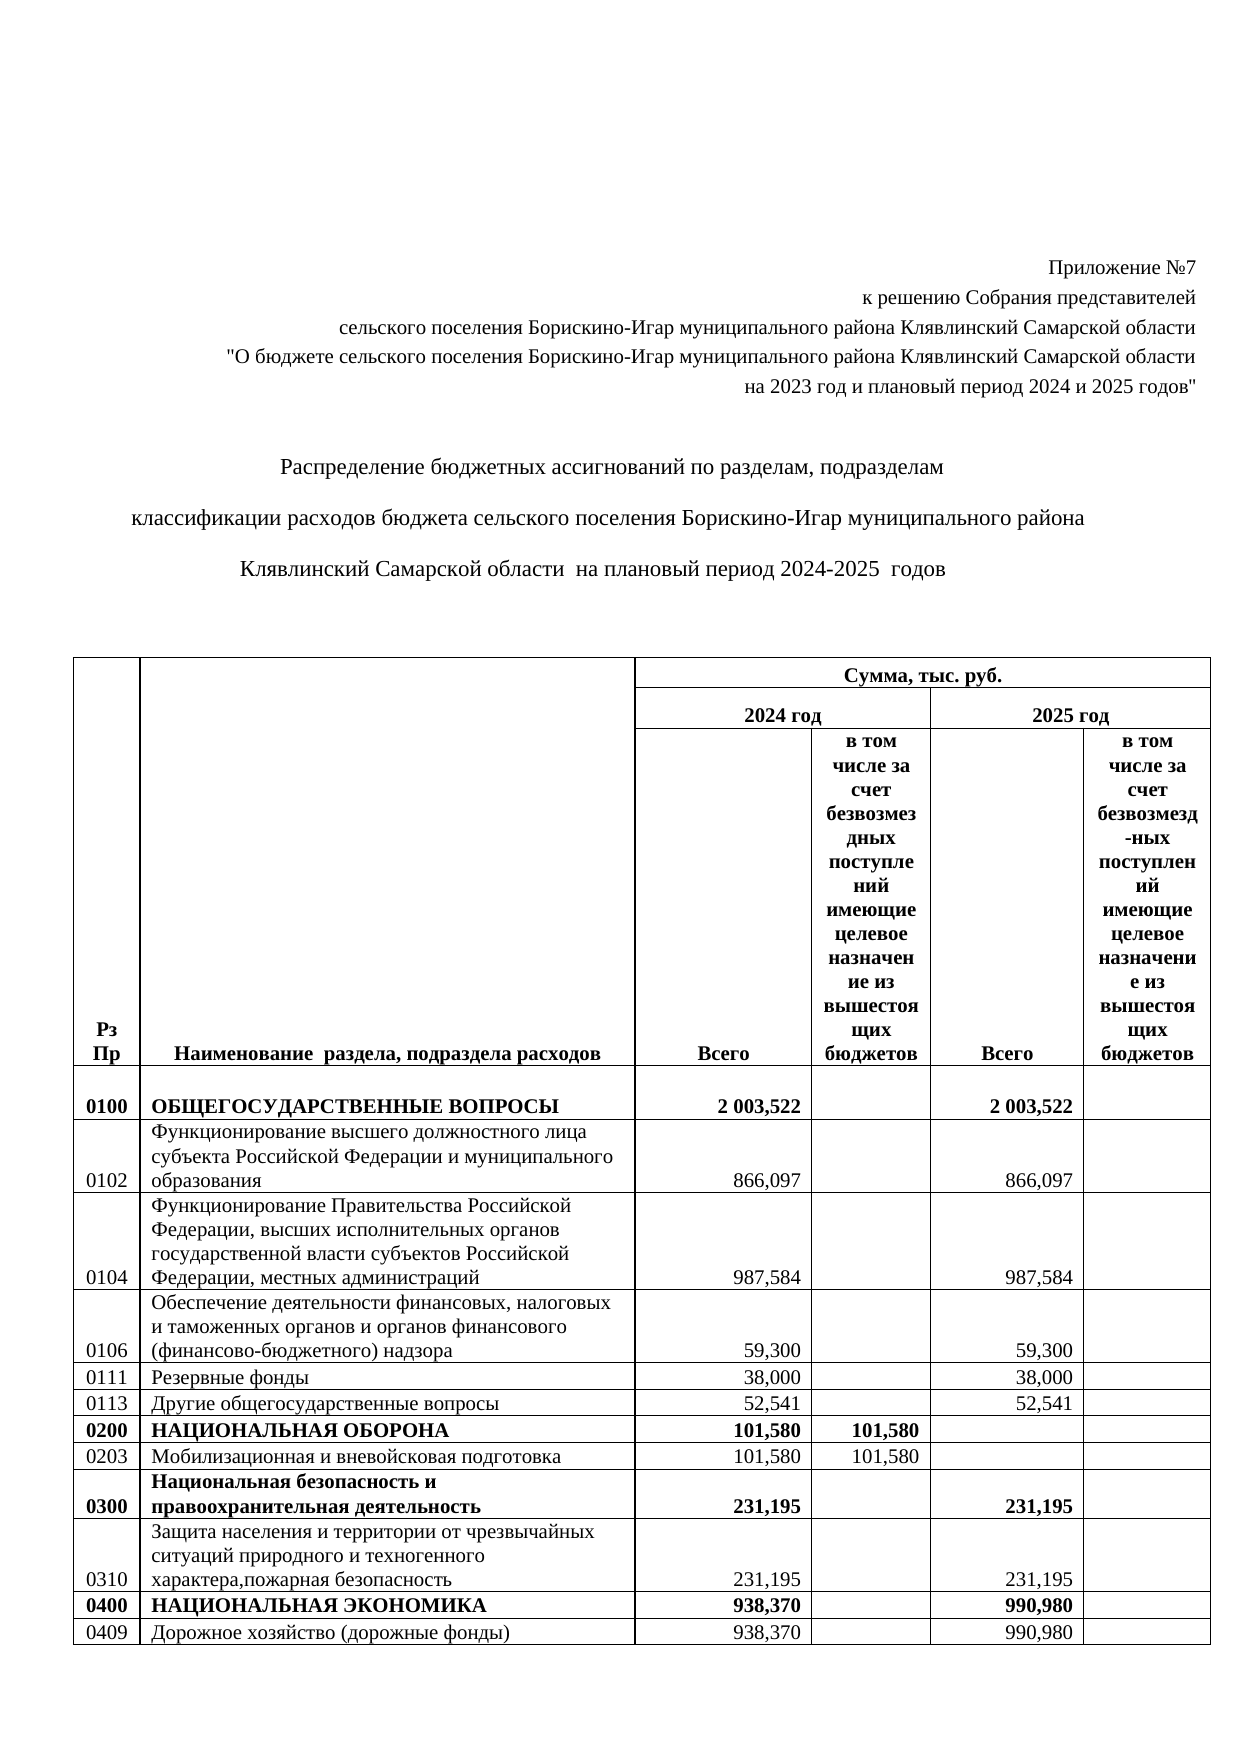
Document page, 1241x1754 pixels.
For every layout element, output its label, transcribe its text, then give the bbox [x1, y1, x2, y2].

table_cell [1084, 1193, 1210, 1289]
table_cell сельского поселения Борискино-Игар муниципального района Клявлинский Самарской области [14, 313, 1196, 342]
table_cell [1084, 1290, 1210, 1362]
table_cell 0104 [74, 1193, 139, 1289]
text Клявлинский Самарской области на плановый период 2024-2025 годов [74, 555, 1152, 581]
table_cell [1084, 1470, 1210, 1518]
text классификации расходов бюджета сельского поселения Борискино-Игар муниципального района [74, 504, 1152, 530]
table_cell [812, 1470, 930, 1518]
table_cell [812, 1592, 930, 1617]
table_cell [812, 1519, 930, 1591]
table_cell 0409 [74, 1619, 139, 1644]
table_cell 2024 год [636, 688, 930, 727]
table_cell 231,195 [931, 1519, 1083, 1591]
text Распределение бюджетных ассигнований по разделам, подразделам [74, 453, 1152, 479]
table_cell 231,195 [636, 1470, 811, 1518]
table_cell 0111 [74, 1363, 139, 1389]
table_cell 59,300 [636, 1290, 811, 1362]
table_cell 2025 год [931, 688, 1210, 727]
table_cell 0102 [74, 1120, 139, 1192]
table_cell Другие общегосударственные вопросы [141, 1390, 634, 1415]
table_cell [1084, 1592, 1210, 1617]
table_cell 0106 [74, 1290, 139, 1362]
table_cell 101,580 [636, 1416, 811, 1442]
table_cell 0300 [74, 1470, 139, 1518]
table_cell [1084, 1390, 1210, 1415]
table_cell [1084, 1619, 1210, 1644]
table_cell [1084, 1066, 1210, 1118]
table_cell Мобилизационная и вневойсковая подготовка [141, 1443, 634, 1468]
table_cell Всего [931, 729, 1083, 1065]
table_cell [1084, 1120, 1210, 1192]
table_cell [1084, 1416, 1210, 1442]
table_cell 2 003,522 [931, 1066, 1083, 1118]
table_cell 938,370 [636, 1592, 811, 1617]
table_cell ОБЩЕГОСУДАРСТВЕННЫЕ ВОПРОСЫ [141, 1066, 634, 1118]
table_cell 0200 [74, 1416, 139, 1442]
table_cell Функционирование Правительства Российской Федерации, высших исполнительных органов государственной власти субъектов Российской Федерации, местных администраций [141, 1193, 634, 1289]
table_cell [812, 1290, 930, 1362]
table_cell 987,584 [636, 1193, 811, 1289]
table_cell 938,370 [636, 1619, 811, 1644]
table_cell 990,980 [931, 1619, 1083, 1644]
table_cell Всего [636, 729, 811, 1065]
table_header Сумма, тыс. руб. [636, 658, 1210, 687]
table_cell 52,541 [636, 1390, 811, 1415]
table_cell Национальная безопасность и правоохранительная деятельность [141, 1470, 634, 1518]
table_cell к решению Собрания представителей [14, 283, 1196, 313]
table_cell 0310 [74, 1519, 139, 1591]
table_cell НАЦИОНАЛЬНАЯ ОБОРОНА [141, 1416, 634, 1442]
table_cell Функционирование высшего должностного лица субъекта Российской Федерации и муниципального образования [141, 1120, 634, 1192]
table_header Рз Пр [74, 658, 139, 1065]
table_header Приложение №7 [14, 255, 1196, 283]
table_cell 52,541 [931, 1390, 1083, 1415]
table_cell [931, 1443, 1083, 1468]
table_cell 2 003,522 [636, 1066, 811, 1118]
table_header Наименование раздела, подраздела расходов [141, 658, 634, 1065]
table_cell 231,195 [636, 1519, 811, 1591]
table_cell [812, 1363, 930, 1389]
table_cell [1084, 1519, 1210, 1591]
table_cell [1084, 1443, 1210, 1468]
table_cell 101,580 [636, 1443, 811, 1468]
table_cell 987,584 [931, 1193, 1083, 1289]
table_cell 59,300 [931, 1290, 1083, 1362]
table_cell [812, 1193, 930, 1289]
table_cell 0400 [74, 1592, 139, 1617]
table_cell [812, 1066, 930, 1118]
table_cell в том числе за счет безвозмезд-ных поступлений имеющие целевое назначение из вышестоящих бюджетов [1084, 729, 1210, 1065]
table_cell [1084, 1363, 1210, 1389]
table_cell Обеспечение деятельности финансовых, налоговых и таможенных органов и органов финансового (финансово-бюджетного) надзора [141, 1290, 634, 1362]
table_cell 101,580 [812, 1416, 930, 1442]
table_cell на 2023 год и плановый период 2024 и 2025 годов'' [14, 372, 1196, 402]
table_cell НАЦИОНАЛЬНАЯ ЭКОНОМИКА [141, 1592, 634, 1617]
table_cell 866,097 [931, 1120, 1083, 1192]
table_cell [812, 1390, 930, 1415]
table_cell 0100 [74, 1066, 139, 1118]
table_cell 231,195 [931, 1470, 1083, 1518]
table_cell [812, 1120, 930, 1192]
table_cell 866,097 [636, 1120, 811, 1192]
table_cell 101,580 [812, 1443, 930, 1468]
table_cell в том числе за счет безвозмездных поступлений имеющие целевое назначение из вышестоящих бюджетов [812, 729, 930, 1065]
table_cell Резервные фонды [141, 1363, 634, 1389]
table_cell 0113 [74, 1390, 139, 1415]
table_cell Дорожное хозяйство (дорожные фонды) [141, 1619, 634, 1644]
table_cell 0203 [74, 1443, 139, 1468]
table_cell [931, 1416, 1083, 1442]
table_cell Защита населения и территории от чрезвычайных ситуаций природного и техногенного характера,пожарная безопасность [141, 1519, 634, 1591]
table_cell 990,980 [931, 1592, 1083, 1617]
table_cell [812, 1619, 930, 1644]
table_cell 38,000 [636, 1363, 811, 1389]
table_cell 38,000 [931, 1363, 1083, 1389]
table_cell "О бюджете сельского поселения Борискино-Игар муниципального района Клявлинский Самарской области [14, 343, 1196, 372]
